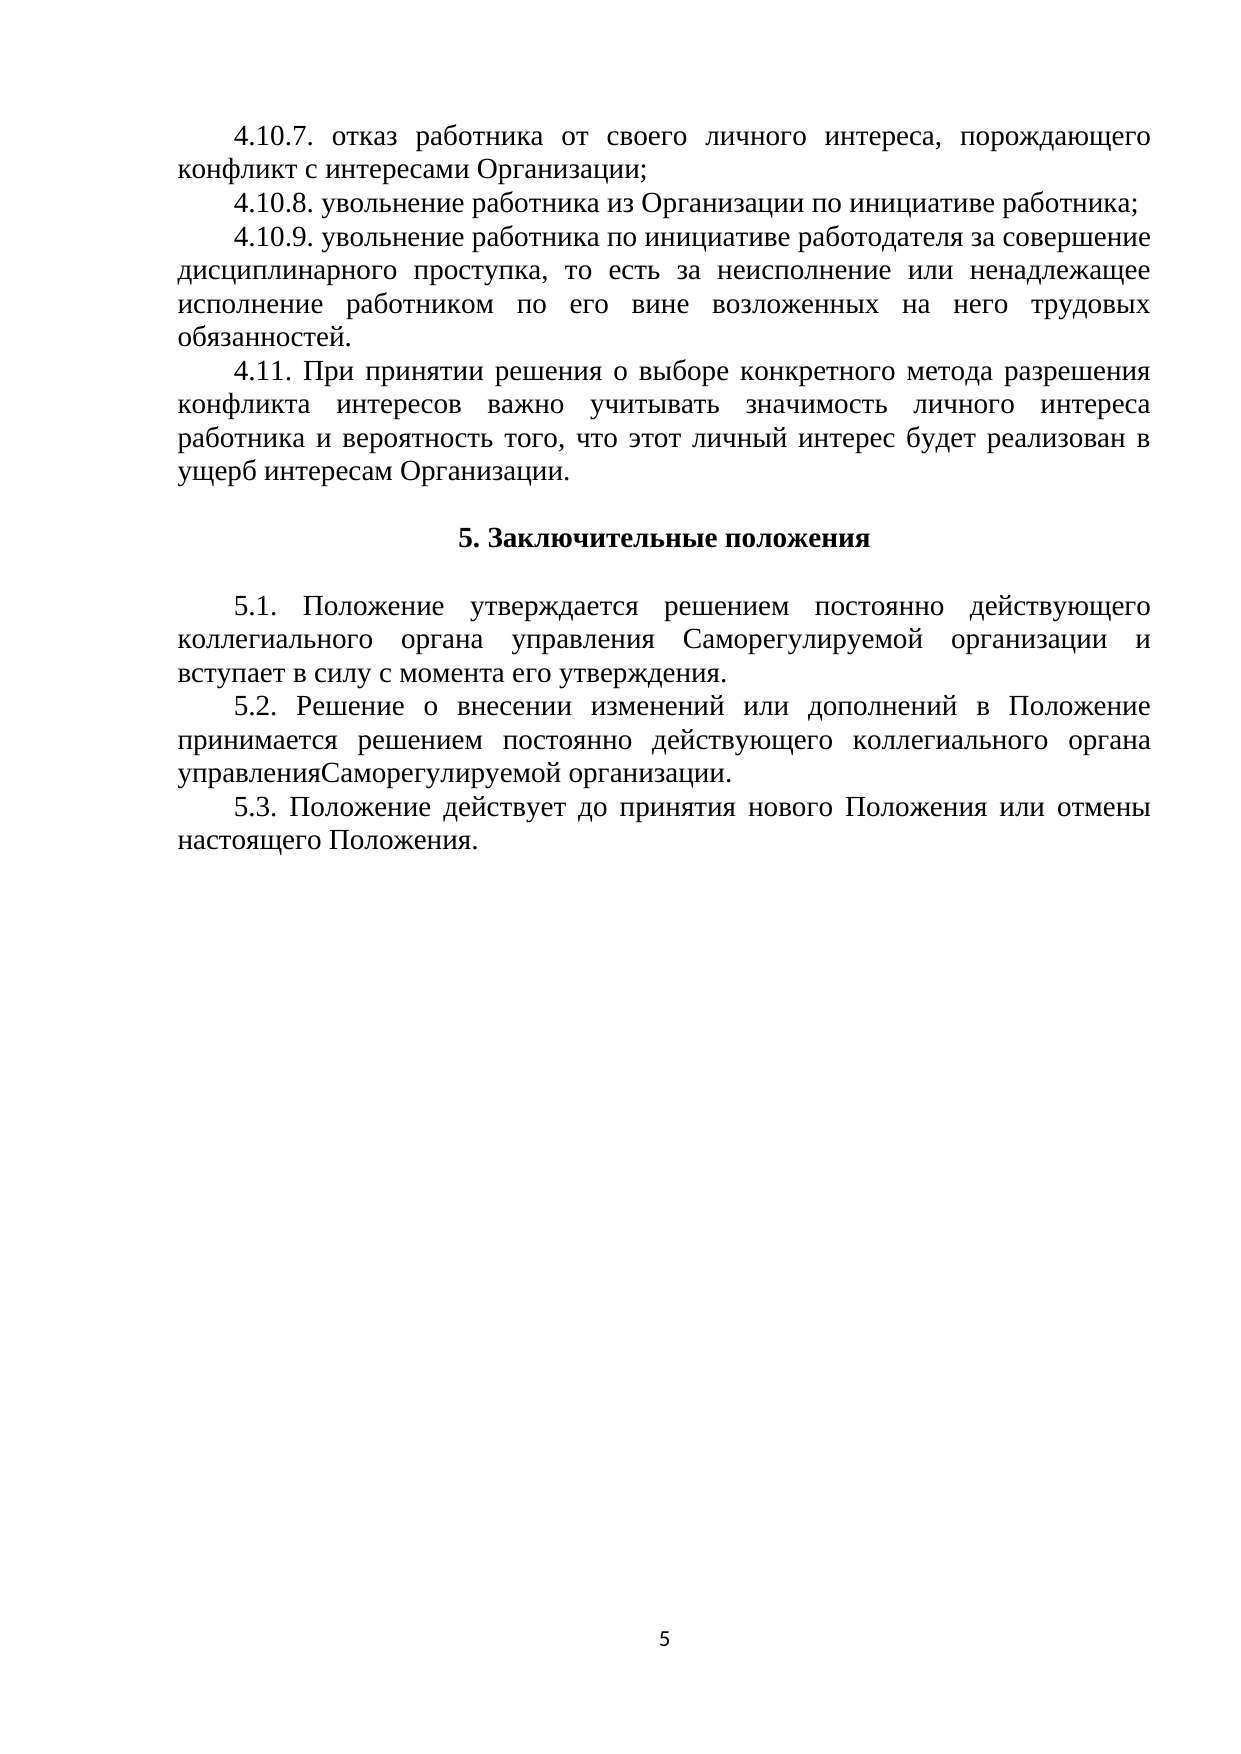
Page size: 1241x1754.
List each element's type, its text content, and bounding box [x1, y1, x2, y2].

text 5. Заключительные положения [177, 521, 1152, 554]
text 5.3. Положение действует до принятия нового Положения или отмены настоящего Положения. [177, 789, 1152, 856]
text 4.10.8. увольнение работника из Организации по инициативе работника; [177, 185, 1152, 219]
text 5.2. Решение о внесении изменений или дополнений в Положение принимается решением постоянно действующего коллегиального органа управленияСаморегулируемой организации. [177, 688, 1152, 789]
text 4.10.7. отказ работника от своего личного интереса, порождающего конфликт с интересами Организации; [177, 118, 1152, 185]
text 5.1. Положение утверждается решением постоянно действующего коллегиального органа управления Саморегулируемой организации и вступает в силу с момента его утверждения. [177, 588, 1152, 688]
text 4.11. При принятии решения о выборе конкретного метода разрешения конфликта интересов важно учитывать значимость личного интереса работника и вероятность того, что этот личный интерес будет реализован в ущерб интересам Организации. [177, 353, 1152, 487]
text 4.10.9. увольнение работника по инициативе работодателя за совершение дисциплинарного проступка, то есть за неисполнение или ненадлежащее исполнение работником по его вине возложенных на него трудовых обязанностей. [177, 219, 1152, 353]
